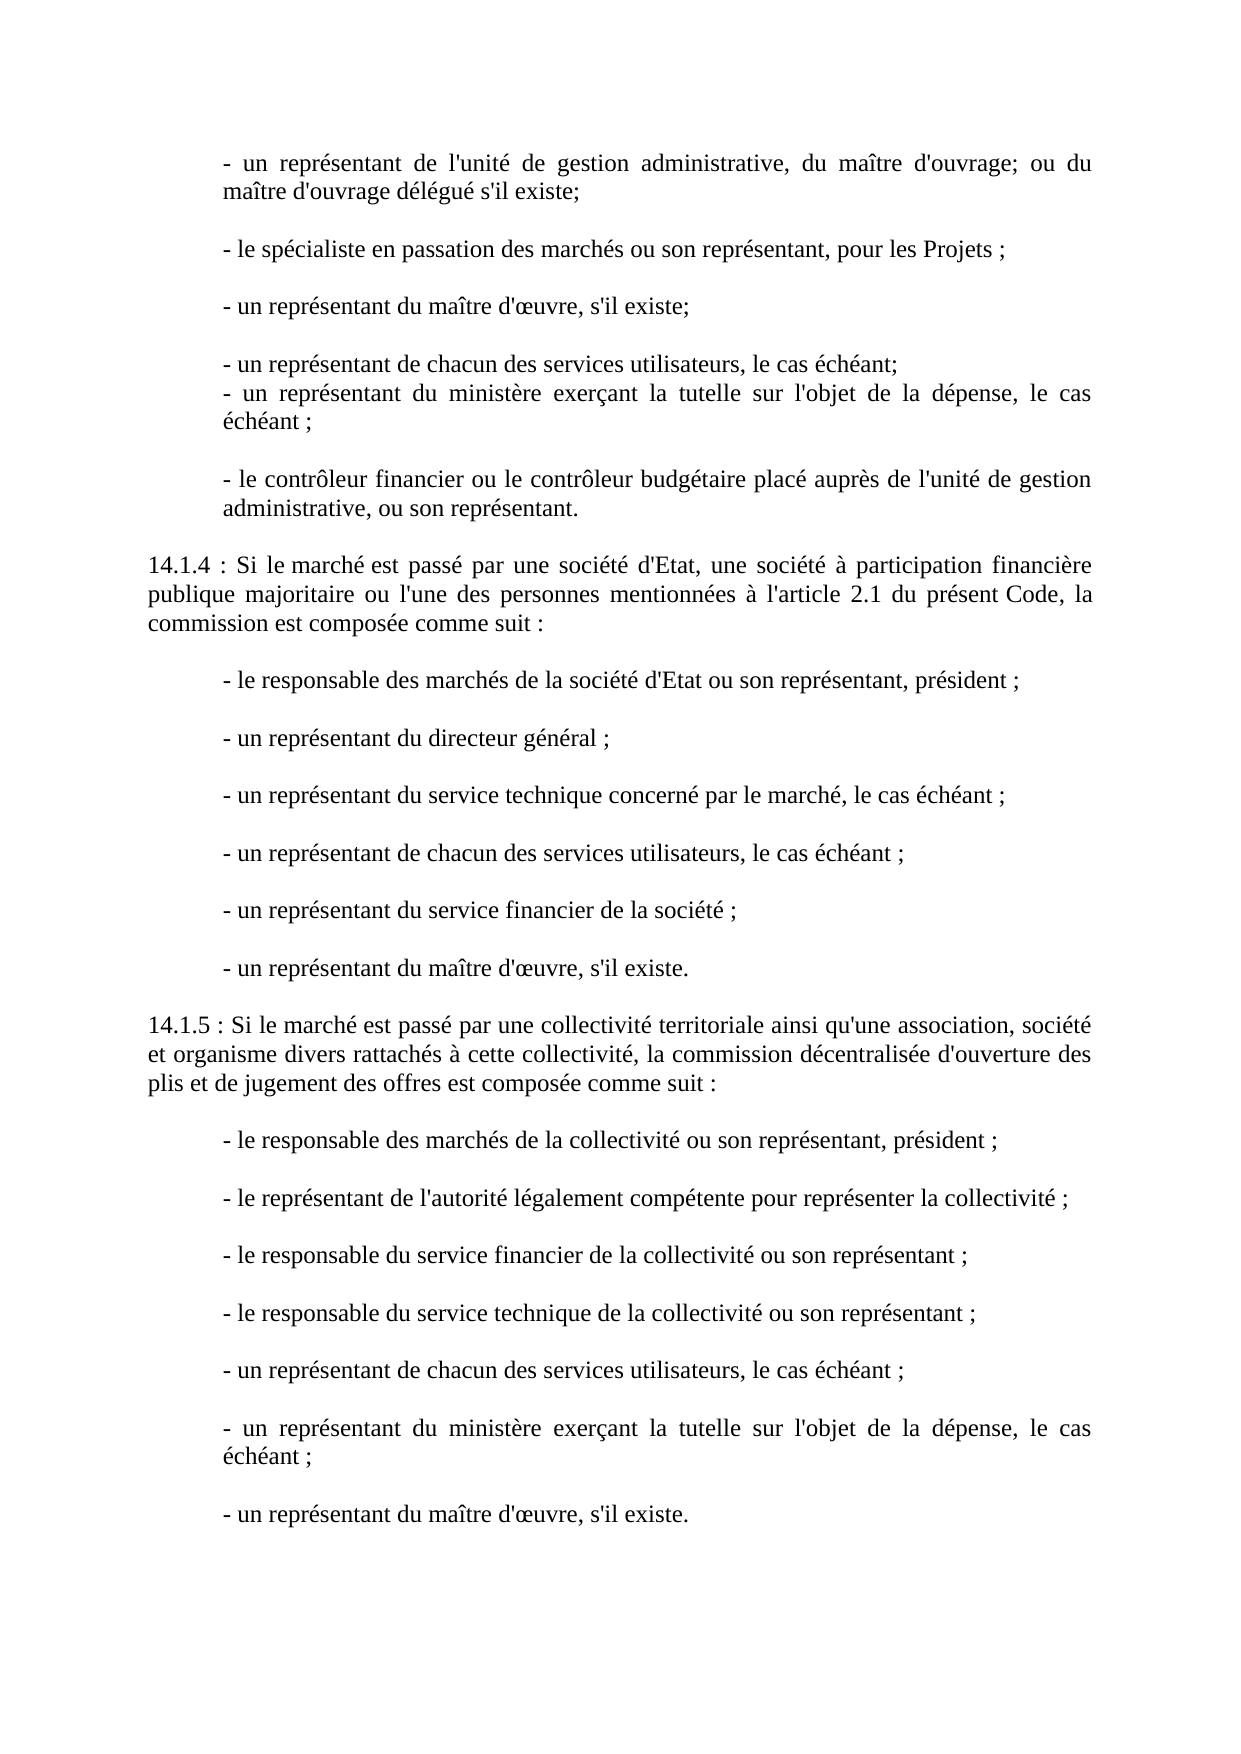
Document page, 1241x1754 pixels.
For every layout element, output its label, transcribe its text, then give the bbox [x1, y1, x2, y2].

text - un représentant de chacun des services utilisateurs, le cas échéant; [223, 349, 1093, 378]
text - un représentant du maître d'œuvre, s'il existe; [223, 291, 1093, 320]
text - un représentant du service technique concerné par le marché, le cas échéant ; [223, 780, 1093, 809]
text 14.1.5 : Si le marché est passé par une collectivité territoriale ainsi qu'une association, société et organisme divers rattachés à cette collectivité, la commission décentralisée d'ouverture des plis et de jugement des offres est composée comme suit : [148, 1010, 1093, 1096]
text - le représentant de l'autorité légalement compétente pour représenter la collectivité ; [223, 1183, 1093, 1211]
text - le responsable des marchés de la collectivité ou son représentant, président ; [223, 1125, 1093, 1154]
text - le responsable des marchés de la société d'Etat ou son représentant, président ; [223, 665, 1093, 694]
text - un représentant de chacun des services utilisateurs, le cas échéant ; [223, 838, 1093, 866]
text - un représentant du service financier de la société ; [223, 895, 1093, 924]
text - un représentant du ministère exerçant la tutelle sur l'objet de la dépense, le cas échéant ; [223, 378, 1093, 435]
text - le responsable du service technique de la collectivité ou son représentant ; [223, 1298, 1093, 1326]
text - le responsable du service financier de la collectivité ou son représentant ; [223, 1240, 1093, 1269]
text 14.1.4 : Si le marché est passé par une société d'Etat, une société à participation financière publique majoritaire ou l'une des personnes mentionnées à l'article 2.1 du présent Code, la commission est composée comme suit : [148, 550, 1093, 636]
text - un représentant de l'unité de gestion administrative, du maître d'ouvrage; ou du maître d'ouvrage délégué s'il existe; [223, 148, 1093, 205]
text - le spécialiste en passation des marchés ou son représentant, pour les Projets ; [223, 234, 1093, 263]
text - le contrôleur financier ou le contrôleur budgétaire placé auprès de l'unité de gestion administrative, ou son représentant. [223, 464, 1093, 521]
text - un représentant du ministère exerçant la tutelle sur l'objet de la dépense, le cas échéant ; [223, 1413, 1093, 1470]
text - un représentant du maître d'œuvre, s'il existe. [223, 953, 1093, 981]
text - un représentant de chacun des services utilisateurs, le cas échéant ; [223, 1355, 1093, 1384]
text - un représentant du maître d'œuvre, s'il existe. [223, 1499, 1093, 1528]
text - un représentant du directeur général ; [223, 723, 1093, 751]
